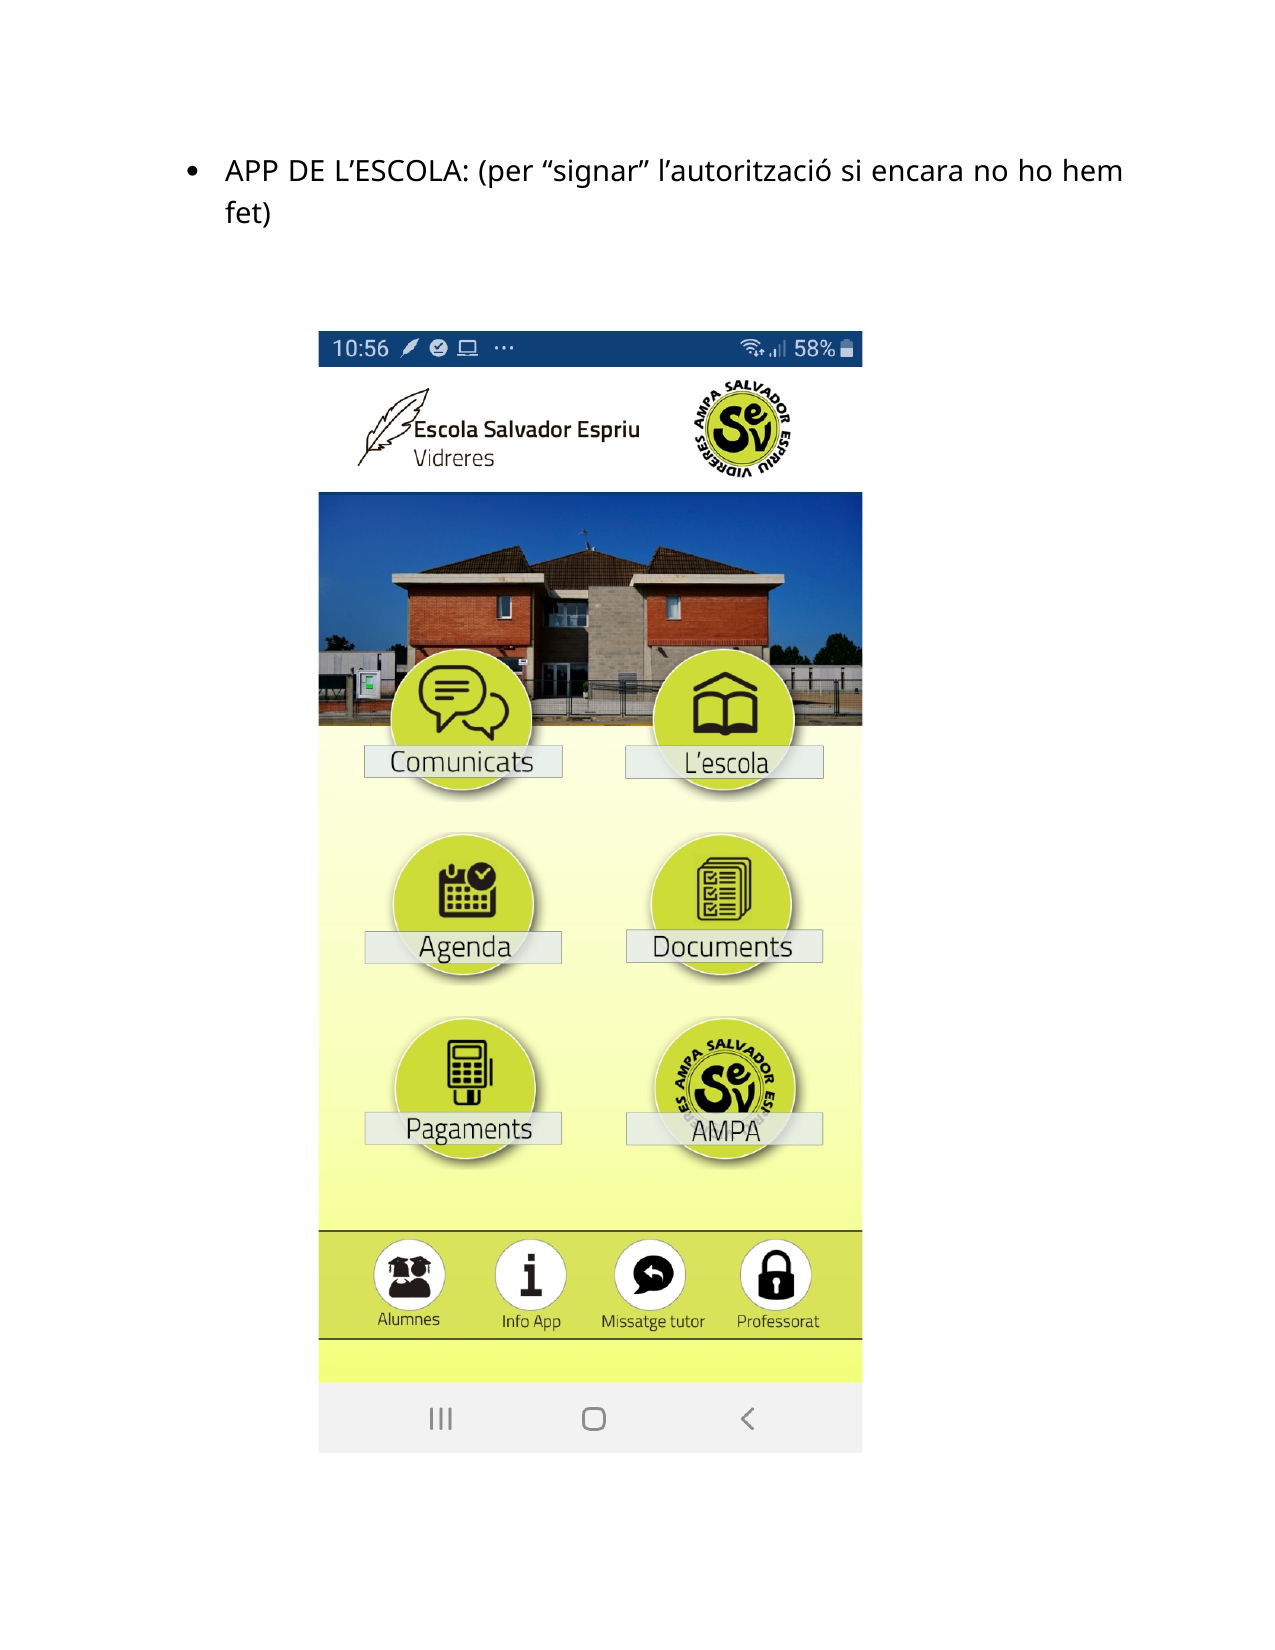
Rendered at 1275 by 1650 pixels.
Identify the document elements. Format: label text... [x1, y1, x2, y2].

picture [318, 331, 863, 1453]
list APP DE L’ESCOLA: (per “signar” l’autorització si encara no ho hem fet) [187, 150, 1125, 232]
